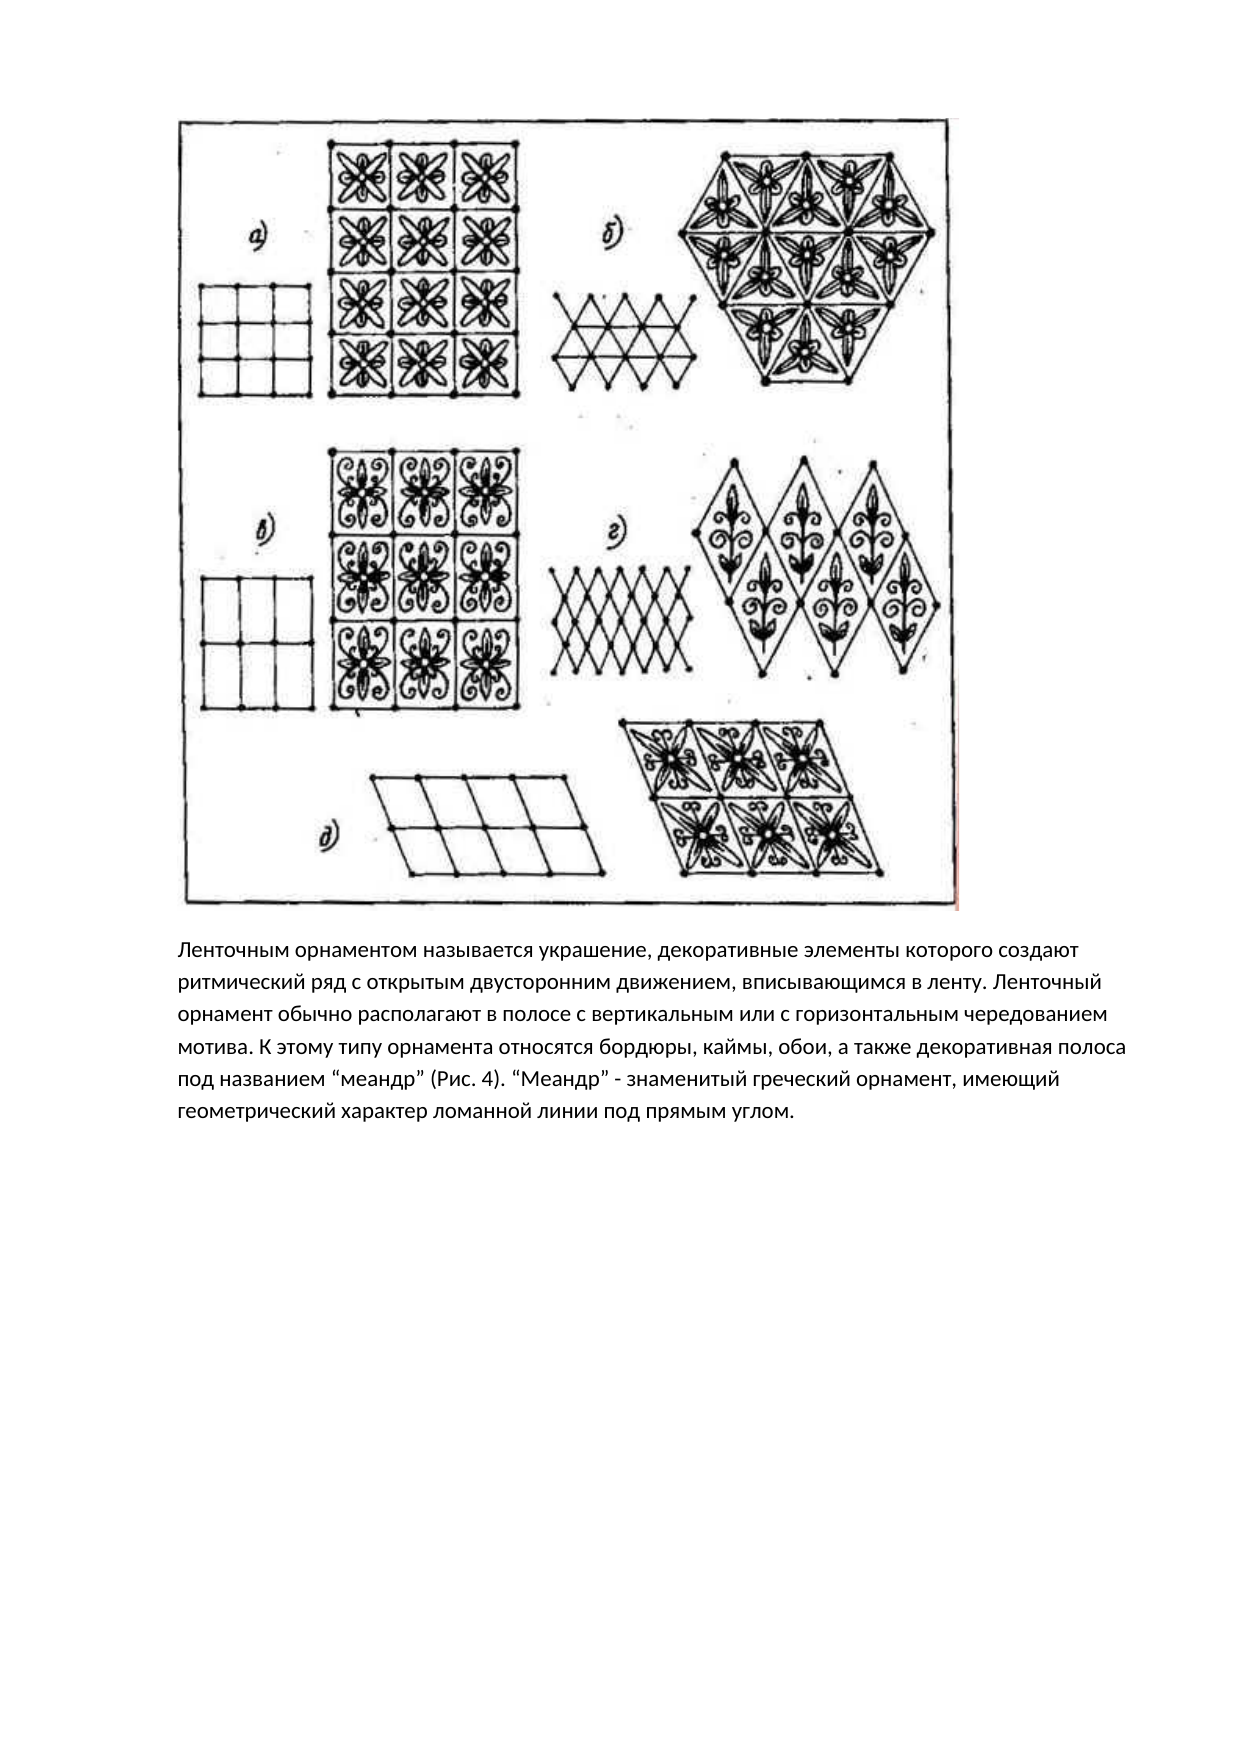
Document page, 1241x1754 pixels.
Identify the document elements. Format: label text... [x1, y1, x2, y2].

text Ленточным орнаментом называется украшение, декоративные элементы которого создают ритмический ряд с открытым двусторонним движением, вписывающимся в ленту. Ленточный орнамент обычно располагают в полосе с вертикальным или с горизонтальным чередованием мотива. К этому типу орнамента относятся бордюры, каймы, обои, а также декоративная полоса под названием “меандр” (Рис. 4). “Меандр” - знаменитый греческий орнамент, имеющий геометрический характер ломанной линии под прямым углом. [177, 935, 1152, 1124]
picture [177, 118, 960, 911]
